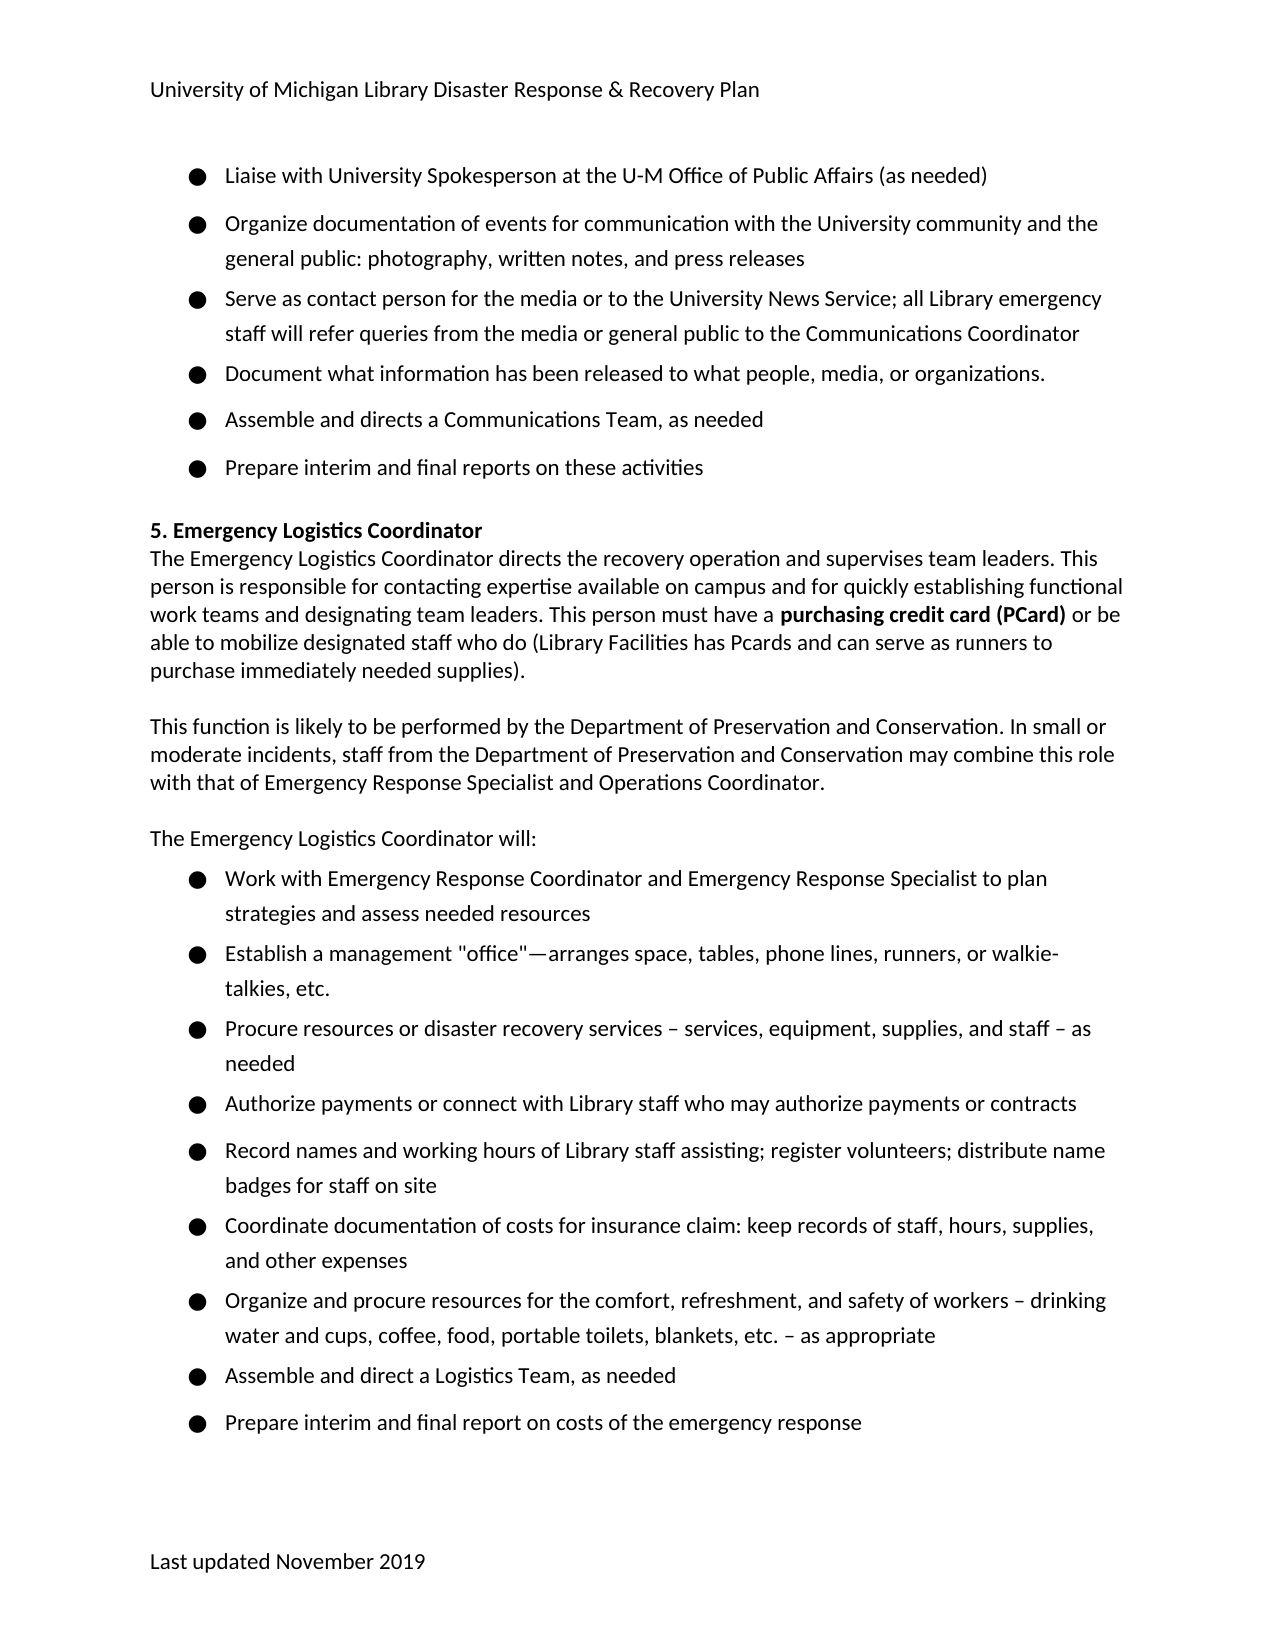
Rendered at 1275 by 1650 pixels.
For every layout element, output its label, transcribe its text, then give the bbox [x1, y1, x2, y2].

text The Emergency Logistics Coordinator directs the recovery operation and supervises team leaders. This person is responsible for contacting expertise available on campus and for quickly establishing functional work teams and designating team leaders. This person must have a purchasing credit card (PCard) or be able to mobilize designated staff who do (Library Facilities has Pcards and can serve as runners to purchase immediately needed supplies). [150, 544, 1125, 684]
list Prepare interim and final report on costs of the emergency response [187, 1396, 1125, 1443]
list Prepare interim and final reports on these activities [187, 441, 1125, 488]
list Authorize payments or connect with Library staff who may authorize payments or contracts [187, 1077, 1125, 1124]
list Coordinate documentation of costs for insurance claim: keep records of staff, hours, supplies, and other expenses [187, 1199, 1125, 1274]
list Organize documentation of events for communication with the University community and the general public: photography, written notes, and press releases [187, 197, 1125, 272]
list Record names and working hours of Library staff assisting; register volunteers; distribute name badges for staff on site [187, 1124, 1125, 1199]
list Serve as contact person for the media or to the University News Service; all Library emergency staff will refer queries from the media or general public to the Communications Coordinator [187, 272, 1125, 347]
list Document what information has been released to what people, media, or organizations. [187, 347, 1125, 394]
list Establish a management "office"—arranges space, tables, phone lines, runners, or walkie-talkies, etc. [187, 927, 1125, 1002]
list Liaise with University Spokesperson at the U-M Office of Public Affairs (as needed) [187, 150, 1125, 197]
text This function is likely to be performed by the Department of Preservation and Conservation. In small or moderate incidents, staff from the Department of Preservation and Conservation may combine this role with that of Emergency Response Specialist and Operations Coordinator. [150, 712, 1125, 796]
text 5. Emergency Logistics Coordinator [150, 516, 1125, 544]
text The Emergency Logistics Coordinator will: [150, 824, 1125, 852]
list Organize and procure resources for the comfort, refreshment, and safety of workers – drinking water and cups, coffee, food, portable toilets, blankets, etc. – as appropriate [187, 1274, 1125, 1349]
list Work with Emergency Response Coordinator and Emergency Response Specialist to plan strategies and assess needed resources [187, 852, 1125, 927]
list Assemble and direct a Logistics Team, as needed [187, 1349, 1125, 1396]
list Assemble and directs a Communications Team, as needed [187, 394, 1125, 441]
list Procure resources or disaster recovery services – services, equipment, supplies, and staff – as needed [187, 1002, 1125, 1077]
